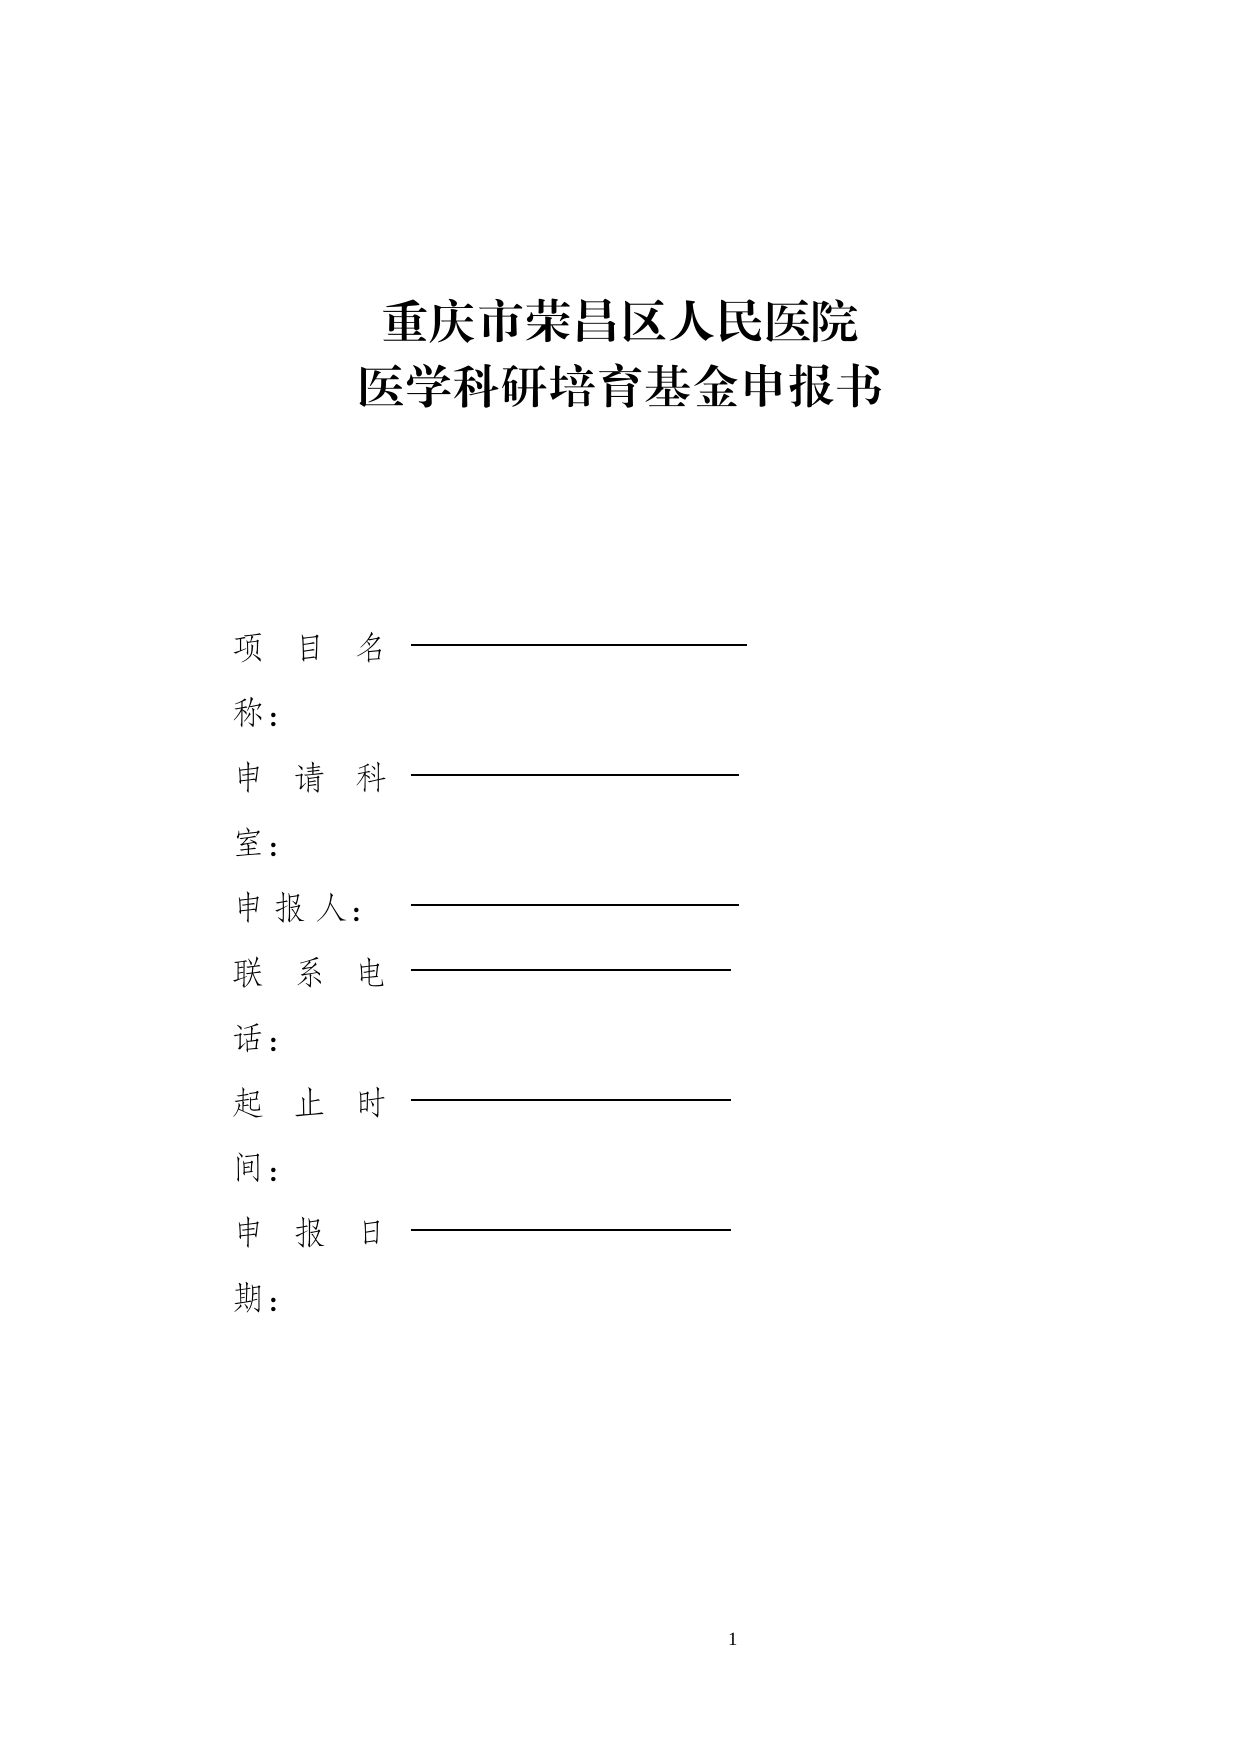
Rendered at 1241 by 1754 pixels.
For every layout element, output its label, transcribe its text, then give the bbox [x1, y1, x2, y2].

table_cell 申 报 人： [220, 877, 399, 942]
table_header 项目名称： [220, 617, 399, 747]
text 重庆市荣昌区人民医院 [187, 292, 1053, 357]
table_header [399, 617, 1020, 747]
table_cell 起止时间： [220, 1072, 399, 1202]
table_cell [399, 942, 1020, 1072]
table_cell 申报日期： [220, 1202, 399, 1332]
table_cell 申请科室： [220, 747, 399, 877]
table_cell 联系电话： [220, 942, 399, 1072]
table_cell [399, 747, 1020, 877]
table_cell [399, 877, 1020, 942]
text 医学科研培育基金申报书 [187, 357, 1053, 422]
table_cell [399, 1202, 1020, 1332]
table_cell [399, 1072, 1020, 1202]
